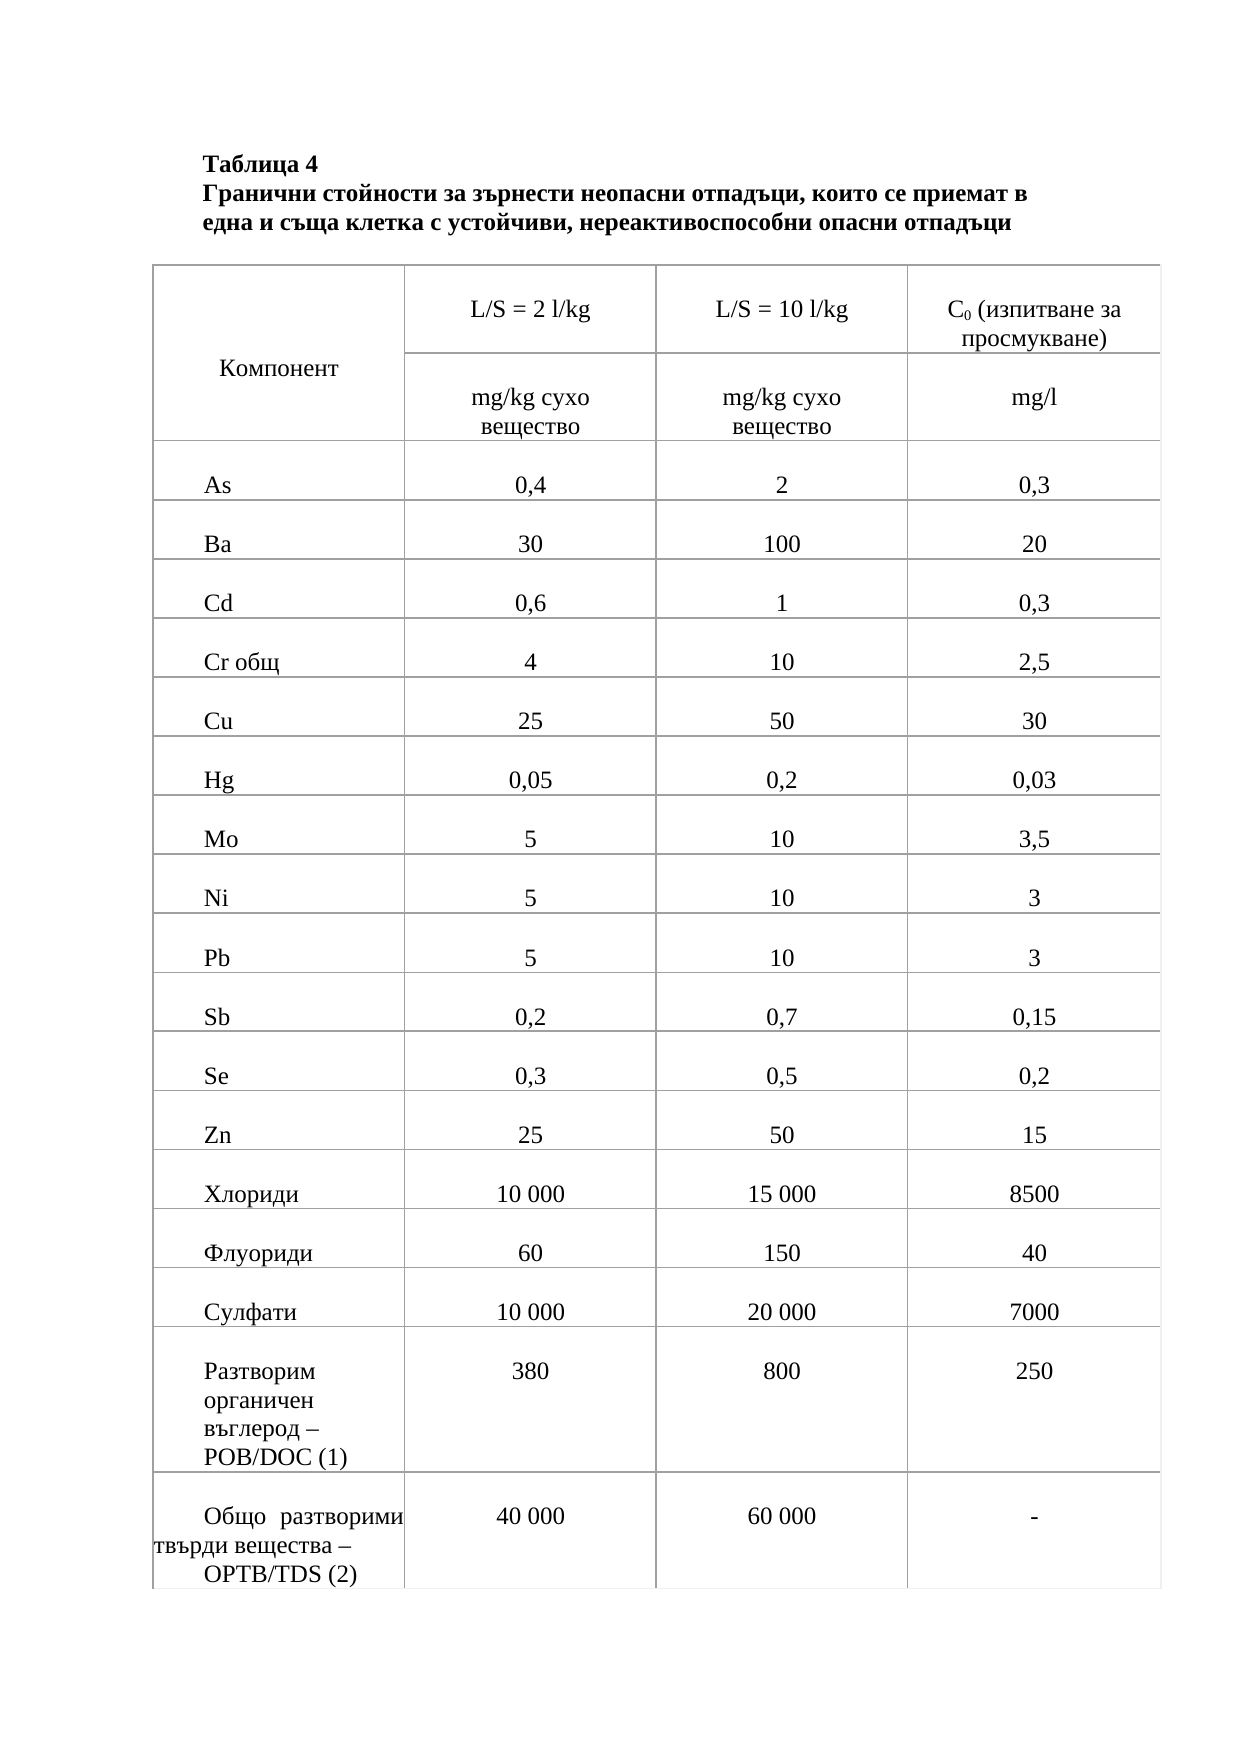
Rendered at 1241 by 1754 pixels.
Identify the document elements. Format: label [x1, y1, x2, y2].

table_cell [151, 148, 1166, 1591]
